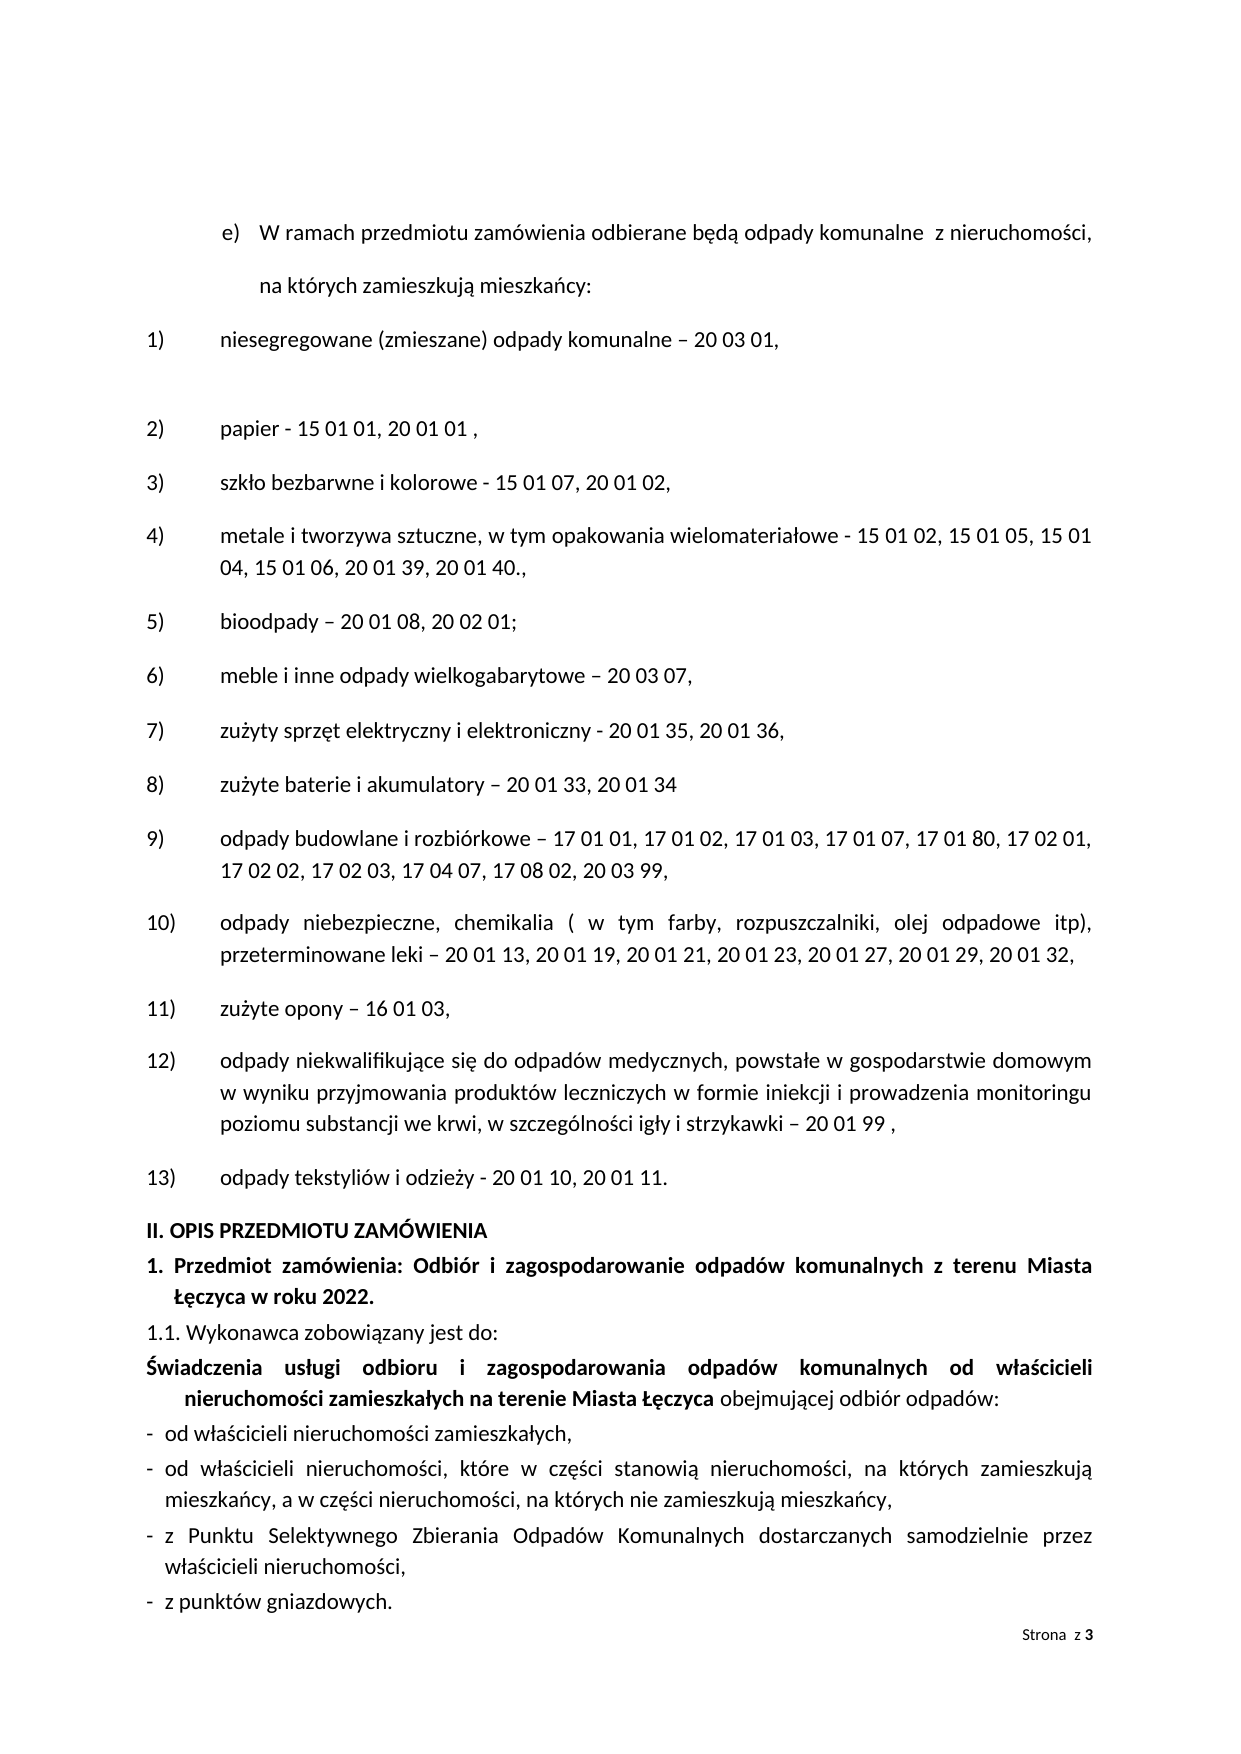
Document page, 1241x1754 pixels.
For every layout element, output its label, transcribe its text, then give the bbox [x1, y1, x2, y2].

list metale i tworzywa sztuczne, w tym opakowania wielomateriałowe - 15 01 02, 15 01 05, 15 01 04, 15 01 06, 20 01 39, 20 01 40., [146, 521, 1093, 581]
list W ramach przedmiotu zamówienia odbierane będą odpady komunalne z nieruchomości, na których zamieszkują mieszkańcy: [222, 218, 1093, 299]
list papier - 15 01 01, 20 01 01 , [146, 414, 1093, 442]
list bioodpady – 20 01 08, 20 02 01; [146, 607, 1093, 635]
list z Punktu Selektywnego Zbierania Odpadów Komunalnych dostarczanych samodzielnie przez właścicieli nieruchomości, [146, 1521, 1093, 1580]
text Świadczenia usługi odbioru i zagospodarowania odpadów komunalnych od właścicieli nieruchomości zamieszkałych na terenie Miasta Łęczyca obejmującej odbiór odpadów: [146, 1353, 1093, 1412]
list szkło bezbarwne i kolorowe - 15 01 07, 20 01 02, [146, 468, 1093, 497]
list odpady tekstyliów i odzieży - 20 01 10, 20 01 11. [146, 1163, 1093, 1191]
list Przedmiot zamówienia: Odbiór i zagospodarowanie odpadów komunalnych z terenu Miasta Łęczyca w roku 2022. [146, 1252, 1093, 1310]
list odpady budowlane i rozbiórkowe – 17 01 01, 17 01 02, 17 01 03, 17 01 07, 17 01 80, 17 02 01, 17 02 02, 17 02 03, 17 04 07, 17 08 02, 20 03 99, [146, 824, 1093, 884]
list od właścicieli nieruchomości, które w części stanowią nieruchomości, na których zamieszkują mieszkańcy, a w części nieruchomości, na których nie zamieszkują mieszkańcy, [146, 1454, 1093, 1514]
text 1.1. Wykonawca zobowiązany jest do: [146, 1318, 1093, 1346]
text II. OPIS PRZEDMIOTU ZAMÓWIENIA [146, 1216, 1093, 1244]
list od właścicieli nieruchomości zamieszkałych, [146, 1419, 1093, 1447]
list odpady niekwalifikujące się do odpadów medycznych, powstałe w gospodarstwie domowym w wyniku przyjmowania produktów leczniczych w formie iniekcji i prowadzenia monitoringu poziomu substancji we krwi, w szczególności igły i strzykawki – 20 01 99 , [146, 1047, 1093, 1137]
list zużyty sprzęt elektryczny i elektroniczny - 20 01 35, 20 01 36, [146, 716, 1093, 744]
list niesegregowane (zmieszane) odpady komunalne – 20 03 01, [146, 325, 1093, 353]
list zużyte baterie i akumulatory – 20 01 33, 20 01 34 [146, 770, 1093, 798]
list odpady niebezpieczne, chemikalia ( w tym farby, rozpuszczalniki, olej odpadowe itp), przeterminowane leki – 20 01 13, 20 01 19, 20 01 21, 20 01 23, 20 01 27, 20 01 29, 20 01 32, [146, 908, 1093, 968]
list z punktów gniazdowych. [146, 1587, 1093, 1615]
list meble i inne odpady wielkogabarytowe – 20 03 07, [146, 661, 1093, 689]
list zużyte opony – 16 01 03, [146, 994, 1093, 1022]
